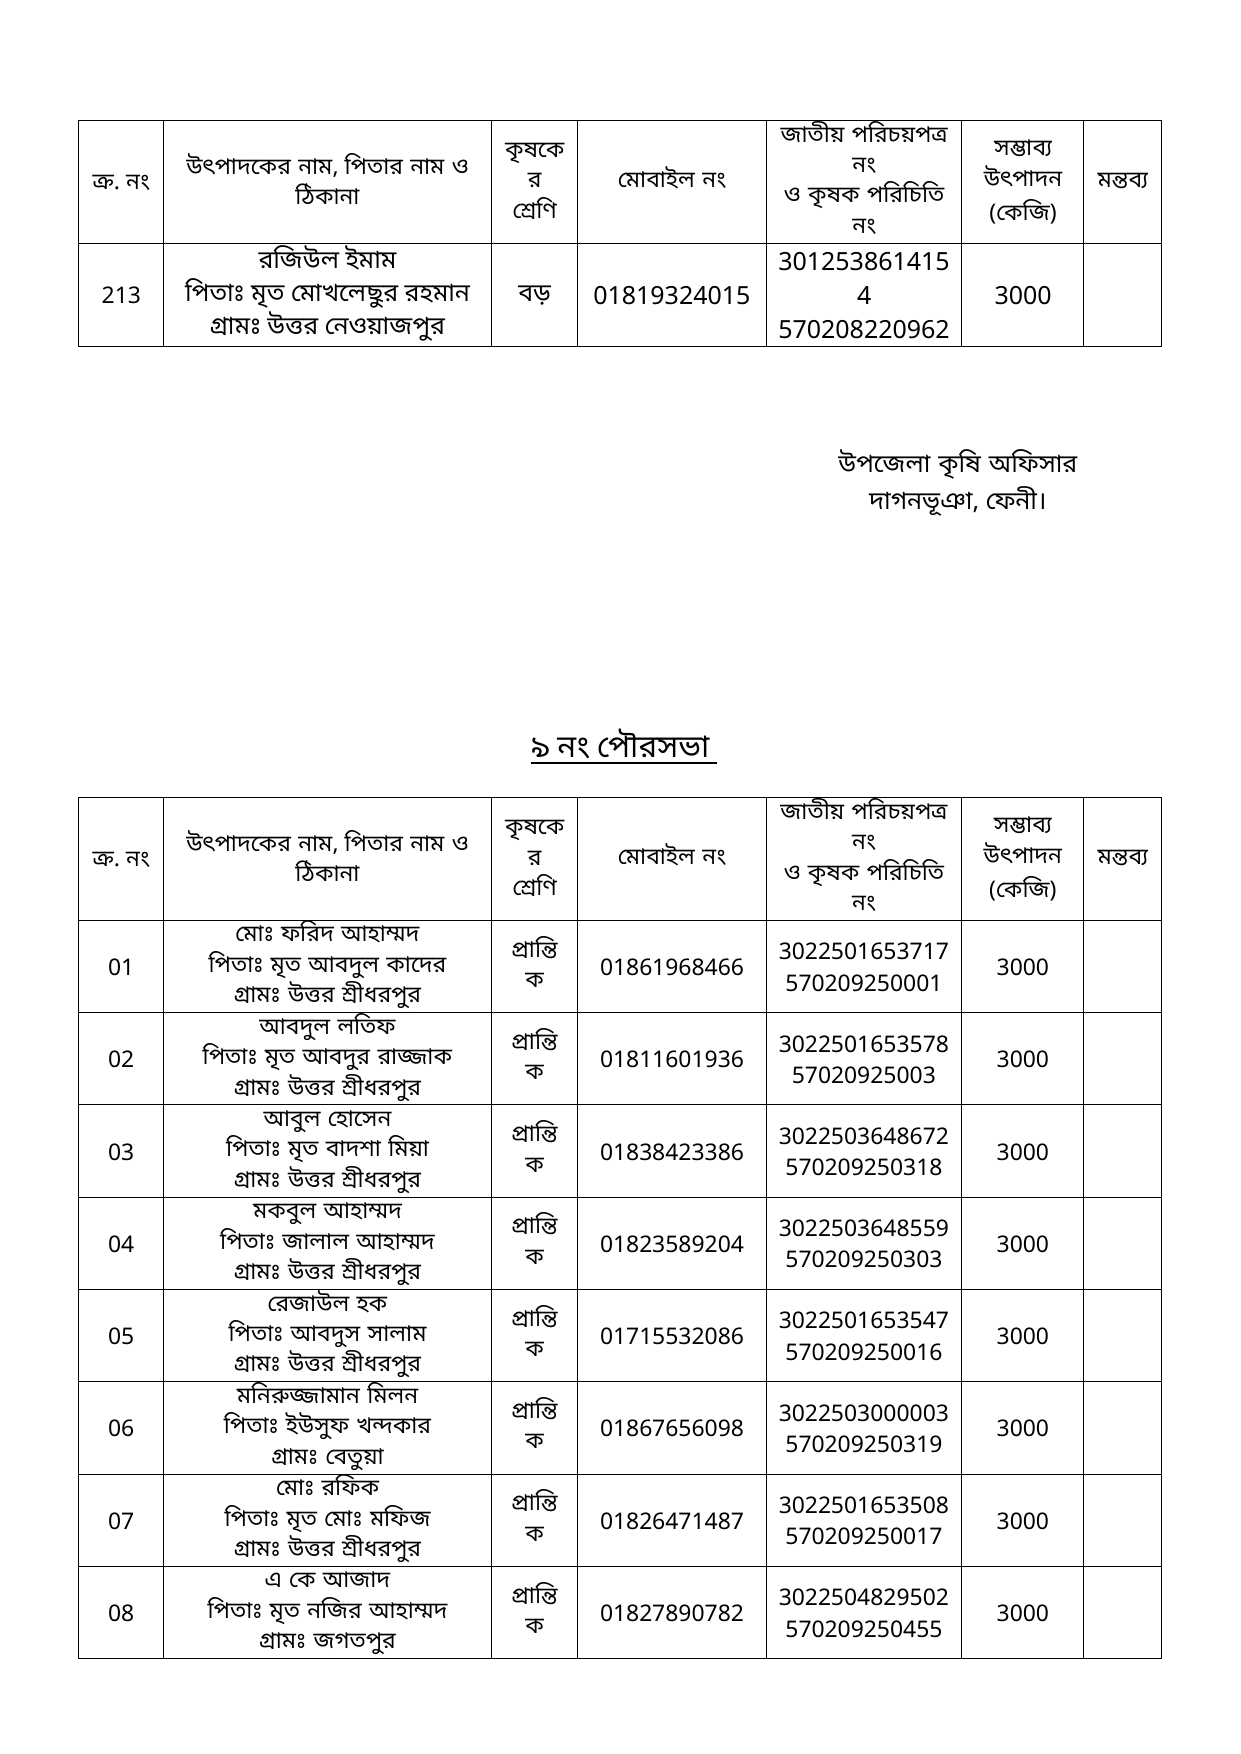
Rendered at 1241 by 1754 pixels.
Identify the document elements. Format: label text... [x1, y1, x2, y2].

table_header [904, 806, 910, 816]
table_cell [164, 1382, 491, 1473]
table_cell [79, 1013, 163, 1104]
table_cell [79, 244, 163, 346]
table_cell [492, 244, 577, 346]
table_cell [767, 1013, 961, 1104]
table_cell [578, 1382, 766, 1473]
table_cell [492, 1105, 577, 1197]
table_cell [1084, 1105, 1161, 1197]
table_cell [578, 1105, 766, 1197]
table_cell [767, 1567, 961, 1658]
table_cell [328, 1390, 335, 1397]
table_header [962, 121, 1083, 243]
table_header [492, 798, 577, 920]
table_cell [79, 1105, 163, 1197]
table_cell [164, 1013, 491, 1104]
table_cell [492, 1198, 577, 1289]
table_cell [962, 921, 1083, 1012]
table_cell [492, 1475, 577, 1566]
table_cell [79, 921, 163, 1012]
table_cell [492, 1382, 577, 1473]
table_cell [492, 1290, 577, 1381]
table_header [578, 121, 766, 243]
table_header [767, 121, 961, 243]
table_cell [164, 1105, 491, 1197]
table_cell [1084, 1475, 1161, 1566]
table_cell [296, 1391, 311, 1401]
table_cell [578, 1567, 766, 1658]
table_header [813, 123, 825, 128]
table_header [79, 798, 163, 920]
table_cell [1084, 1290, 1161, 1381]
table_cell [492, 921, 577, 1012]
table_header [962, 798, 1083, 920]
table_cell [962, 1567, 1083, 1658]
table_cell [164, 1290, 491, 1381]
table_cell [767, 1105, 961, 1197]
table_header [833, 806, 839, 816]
text ৯ নং পৌরসভা [150, 729, 1090, 770]
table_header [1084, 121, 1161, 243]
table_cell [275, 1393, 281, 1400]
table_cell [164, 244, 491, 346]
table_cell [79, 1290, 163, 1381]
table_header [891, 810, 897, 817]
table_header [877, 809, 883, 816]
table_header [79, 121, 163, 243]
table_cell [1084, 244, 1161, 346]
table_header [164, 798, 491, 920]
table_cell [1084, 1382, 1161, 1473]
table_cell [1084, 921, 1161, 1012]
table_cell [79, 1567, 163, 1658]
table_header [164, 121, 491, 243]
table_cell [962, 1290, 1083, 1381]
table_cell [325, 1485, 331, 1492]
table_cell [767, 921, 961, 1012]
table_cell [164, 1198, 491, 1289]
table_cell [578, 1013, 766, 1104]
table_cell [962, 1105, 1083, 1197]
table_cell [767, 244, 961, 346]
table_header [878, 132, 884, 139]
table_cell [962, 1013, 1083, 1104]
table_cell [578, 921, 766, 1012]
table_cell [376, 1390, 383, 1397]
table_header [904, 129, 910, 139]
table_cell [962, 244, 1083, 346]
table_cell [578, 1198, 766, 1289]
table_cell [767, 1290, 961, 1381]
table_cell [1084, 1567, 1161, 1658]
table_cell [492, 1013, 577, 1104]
text দাগনভূঞা, ফেনী। [825, 482, 1090, 519]
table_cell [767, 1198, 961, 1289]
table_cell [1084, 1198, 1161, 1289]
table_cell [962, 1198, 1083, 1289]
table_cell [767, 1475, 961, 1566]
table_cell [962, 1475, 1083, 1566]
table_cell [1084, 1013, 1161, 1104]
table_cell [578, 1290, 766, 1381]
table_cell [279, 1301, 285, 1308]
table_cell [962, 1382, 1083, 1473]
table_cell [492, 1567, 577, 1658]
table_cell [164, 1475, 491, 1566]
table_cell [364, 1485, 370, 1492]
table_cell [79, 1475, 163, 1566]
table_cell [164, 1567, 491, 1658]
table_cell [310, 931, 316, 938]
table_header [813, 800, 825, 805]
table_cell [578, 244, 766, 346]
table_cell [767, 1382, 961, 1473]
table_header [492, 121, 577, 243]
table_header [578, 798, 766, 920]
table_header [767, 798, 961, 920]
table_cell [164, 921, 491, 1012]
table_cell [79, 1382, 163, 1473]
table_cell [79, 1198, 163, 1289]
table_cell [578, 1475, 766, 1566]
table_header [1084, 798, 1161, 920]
text উপজেলা কৃষি অফিসার [825, 449, 1090, 482]
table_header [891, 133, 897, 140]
